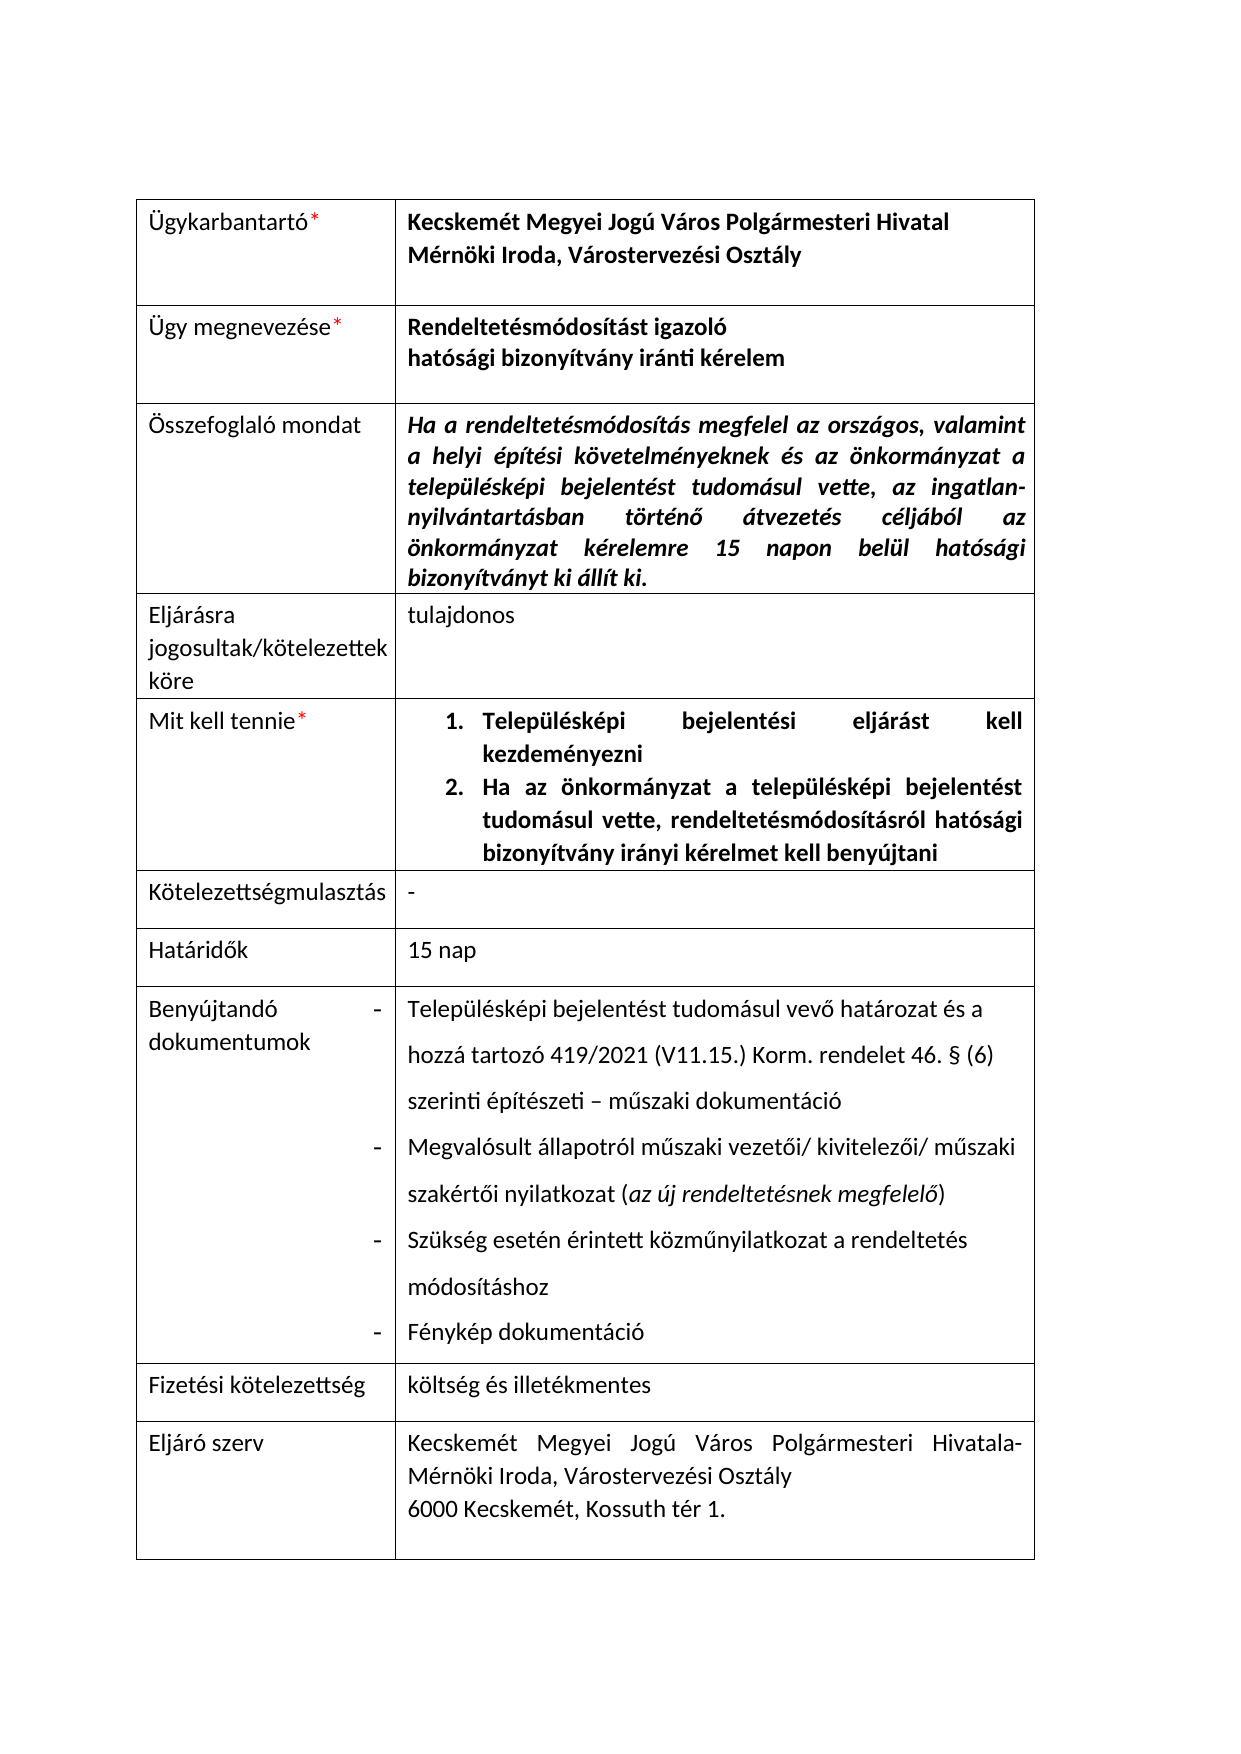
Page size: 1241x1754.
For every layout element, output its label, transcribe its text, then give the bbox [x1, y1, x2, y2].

table_cell Ha a rendeltetésmódosítás megfelel az országos, valamint a helyi építési követelményeknek és az önkormányzat a településképi bejelentést tudomásul vette, az ingatlan-nyilvántartásban történő átvezetés céljából az önkormányzat kérelemre 15 napon belül hatósági bizonyítványt ki állít ki. [396, 404, 1034, 593]
table_cell tulajdonos [396, 594, 1034, 698]
table_cell Mit kell tennie* [137, 699, 395, 869]
table_header Ügykarbantartó* [137, 200, 395, 304]
table_cell Eljáró szerv [137, 1422, 395, 1559]
table_cell költség és illetékmentes [396, 1364, 1034, 1421]
table_cell 15 nap [396, 929, 1034, 986]
table_cell Összefoglaló mondat [137, 404, 395, 593]
table_cell Határidők [137, 929, 395, 986]
table_cell - [396, 871, 1034, 928]
table_cell Kötelezettségmulasztás [137, 871, 395, 928]
table_cell Fizetési kötelezettség [137, 1364, 395, 1421]
table_cell Településképi bejelentést tudomásul vevő határozat és a hozzá tartozó 419/2021 (V11.15.) Korm. rendelet 46. § (6) szerinti építészeti – műszaki dokumentáció Megvalósult állapotról műszaki vezetői/ kivitelezői/ műszaki szakértői nyilatkozat (az új rendeltetésnek megfelelő) Szükség esetén érintett közműnyilatkozat a rendeltetés módosításhoz Fénykép dokumentáció [396, 987, 1034, 1363]
table_cell Ügy megnevezése* [137, 306, 395, 403]
table_cell Településképi bejelentési eljárást kell kezdeményezni Ha az önkormányzat a településképi bejelentést tudomásul vette, rendeltetésmódosításról hatósági bizonyítvány irányi kérelmet kell benyújtani [396, 699, 1034, 869]
table_cell Kecskemét Megyei Jogú Város Polgármesteri Hivatala- Mérnöki Iroda, Várostervezési Osztály 6000 Kecskemét, Kossuth tér 1. [396, 1422, 1034, 1559]
table_cell Benyújtandó dokumentumok [137, 987, 395, 1363]
table_cell Eljárásra jogosultak/kötelezettek köre [137, 594, 395, 698]
table_cell Rendeltetésmódosítást igazoló hatósági bizonyítvány iránti kérelem [396, 306, 1034, 403]
table_header Kecskemét Megyei Jogú Város Polgármesteri Hivatal Mérnöki Iroda, Várostervezési Osztály [396, 200, 1034, 304]
